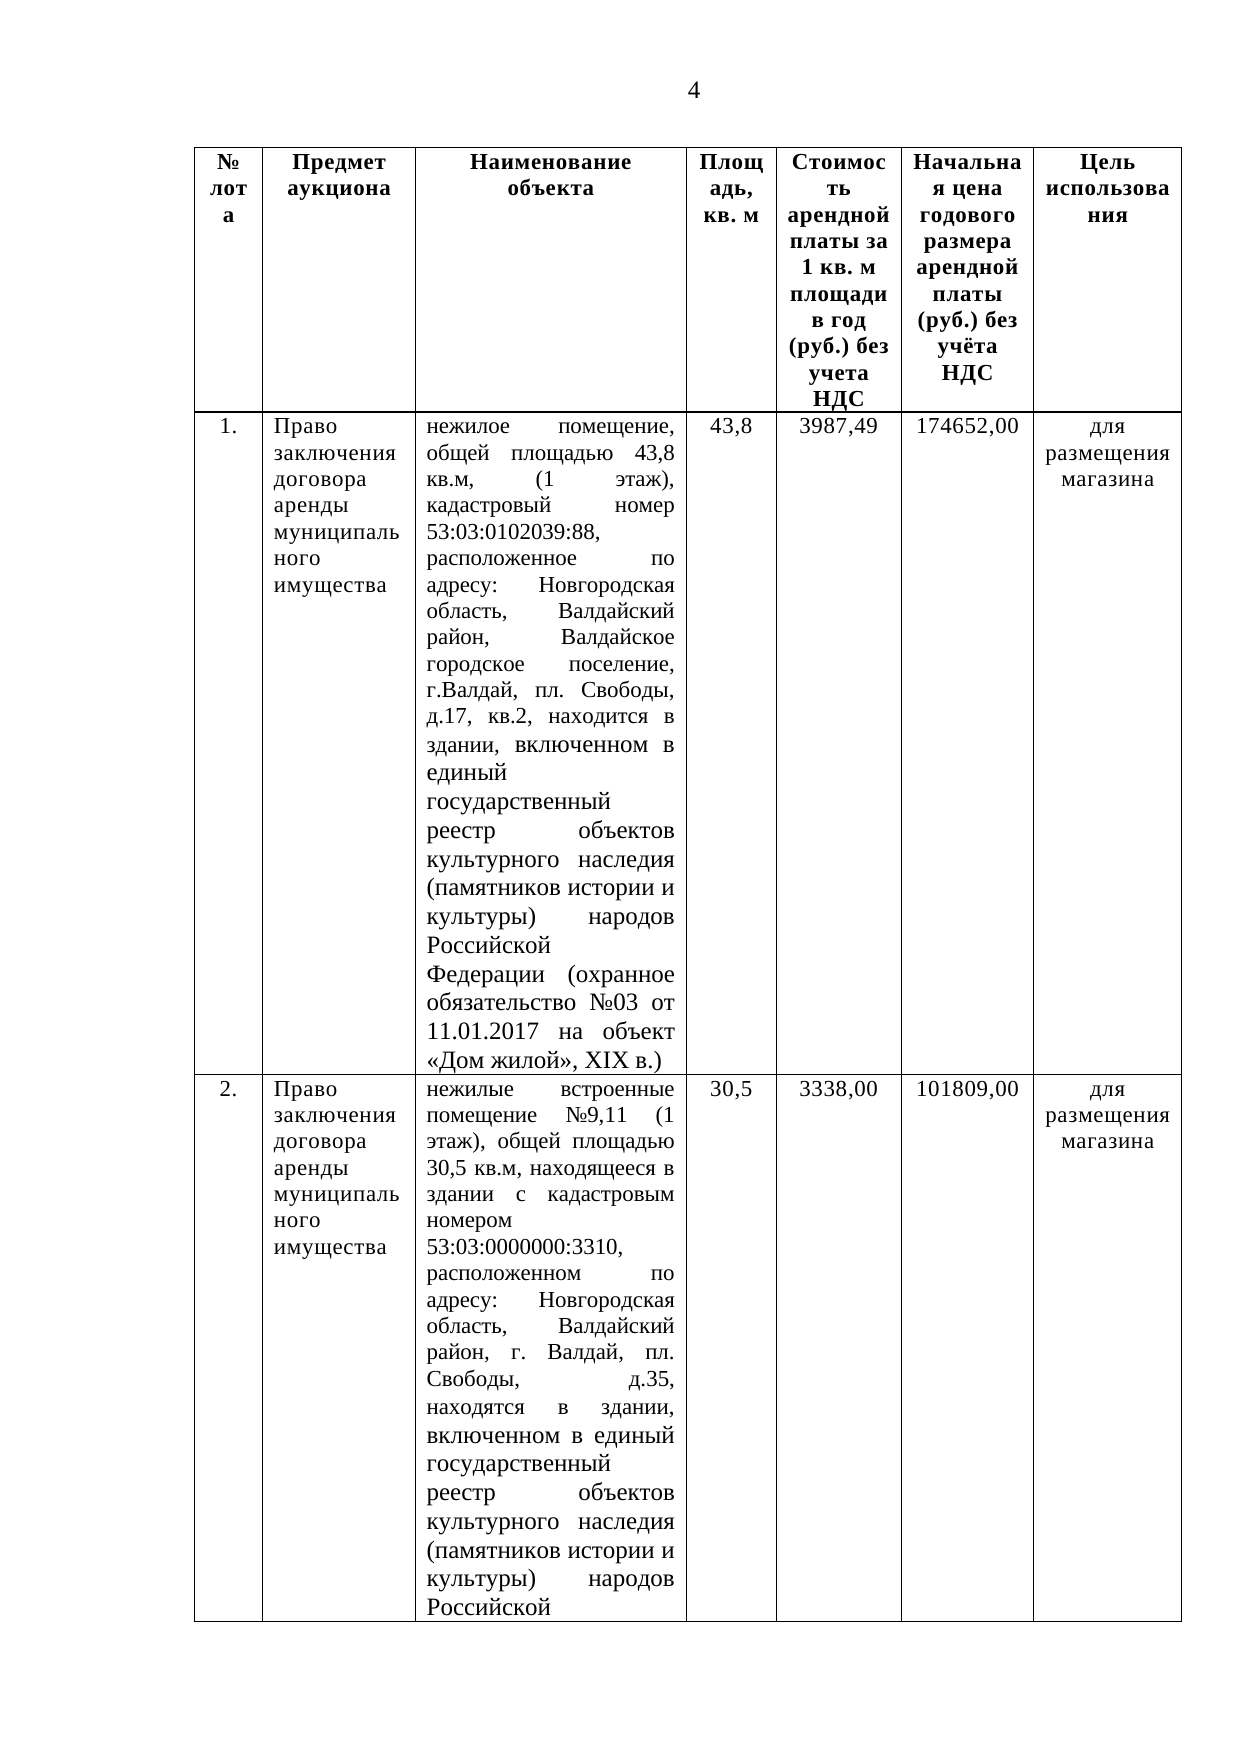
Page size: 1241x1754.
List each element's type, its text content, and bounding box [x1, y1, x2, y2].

table_cell для размещения магазина [1034, 413, 1181, 1074]
table_cell 101809,00 [902, 1075, 1033, 1621]
table_cell нежилое помещение, общей площадью 43,8 кв.м, (1 этаж), кадастровый номер 53:03:0102039:88, расположенное по адресу: Новгородская область, Валдайский район, Валдайское городское поселение, г.Валдай, пл. Свободы, д.17, кв.2, находится в здании, включенном в единый государственный реестр объектов культурного наследия (памятников истории и культуры) народов Российской Федерации (охранное обязательство №03 от 11.01.2017 на объект «Дом жилой», ХIХ в.) [416, 413, 686, 1074]
table_header Предмет аукциона [263, 148, 415, 411]
table_header № лота [195, 148, 262, 411]
table_header Стоимость арендной платы за площади в год (руб.) без учета НДС [777, 148, 901, 411]
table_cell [263, 1075, 415, 1621]
table_header Площадь, кв. м [687, 148, 776, 411]
table_header Наименование объекта [416, 148, 686, 411]
table_cell 2. [195, 1075, 262, 1621]
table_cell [416, 1075, 686, 1621]
table_header Начальная цена годового размера арендной платы (руб.) без учёта НДС [902, 148, 1033, 411]
table_cell 3987,49 [777, 413, 901, 1074]
table_cell 1. [195, 413, 262, 1074]
table_header Цель использования [1034, 148, 1181, 411]
table_cell Право заключения договора аренды муниципального имущества [263, 413, 415, 1074]
table_cell 30,5 [687, 1075, 776, 1621]
table_cell 3338,00 [777, 1075, 901, 1621]
table_cell 43,8 [687, 413, 776, 1074]
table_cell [1034, 1075, 1181, 1621]
table_cell 174652,00 [902, 413, 1033, 1074]
